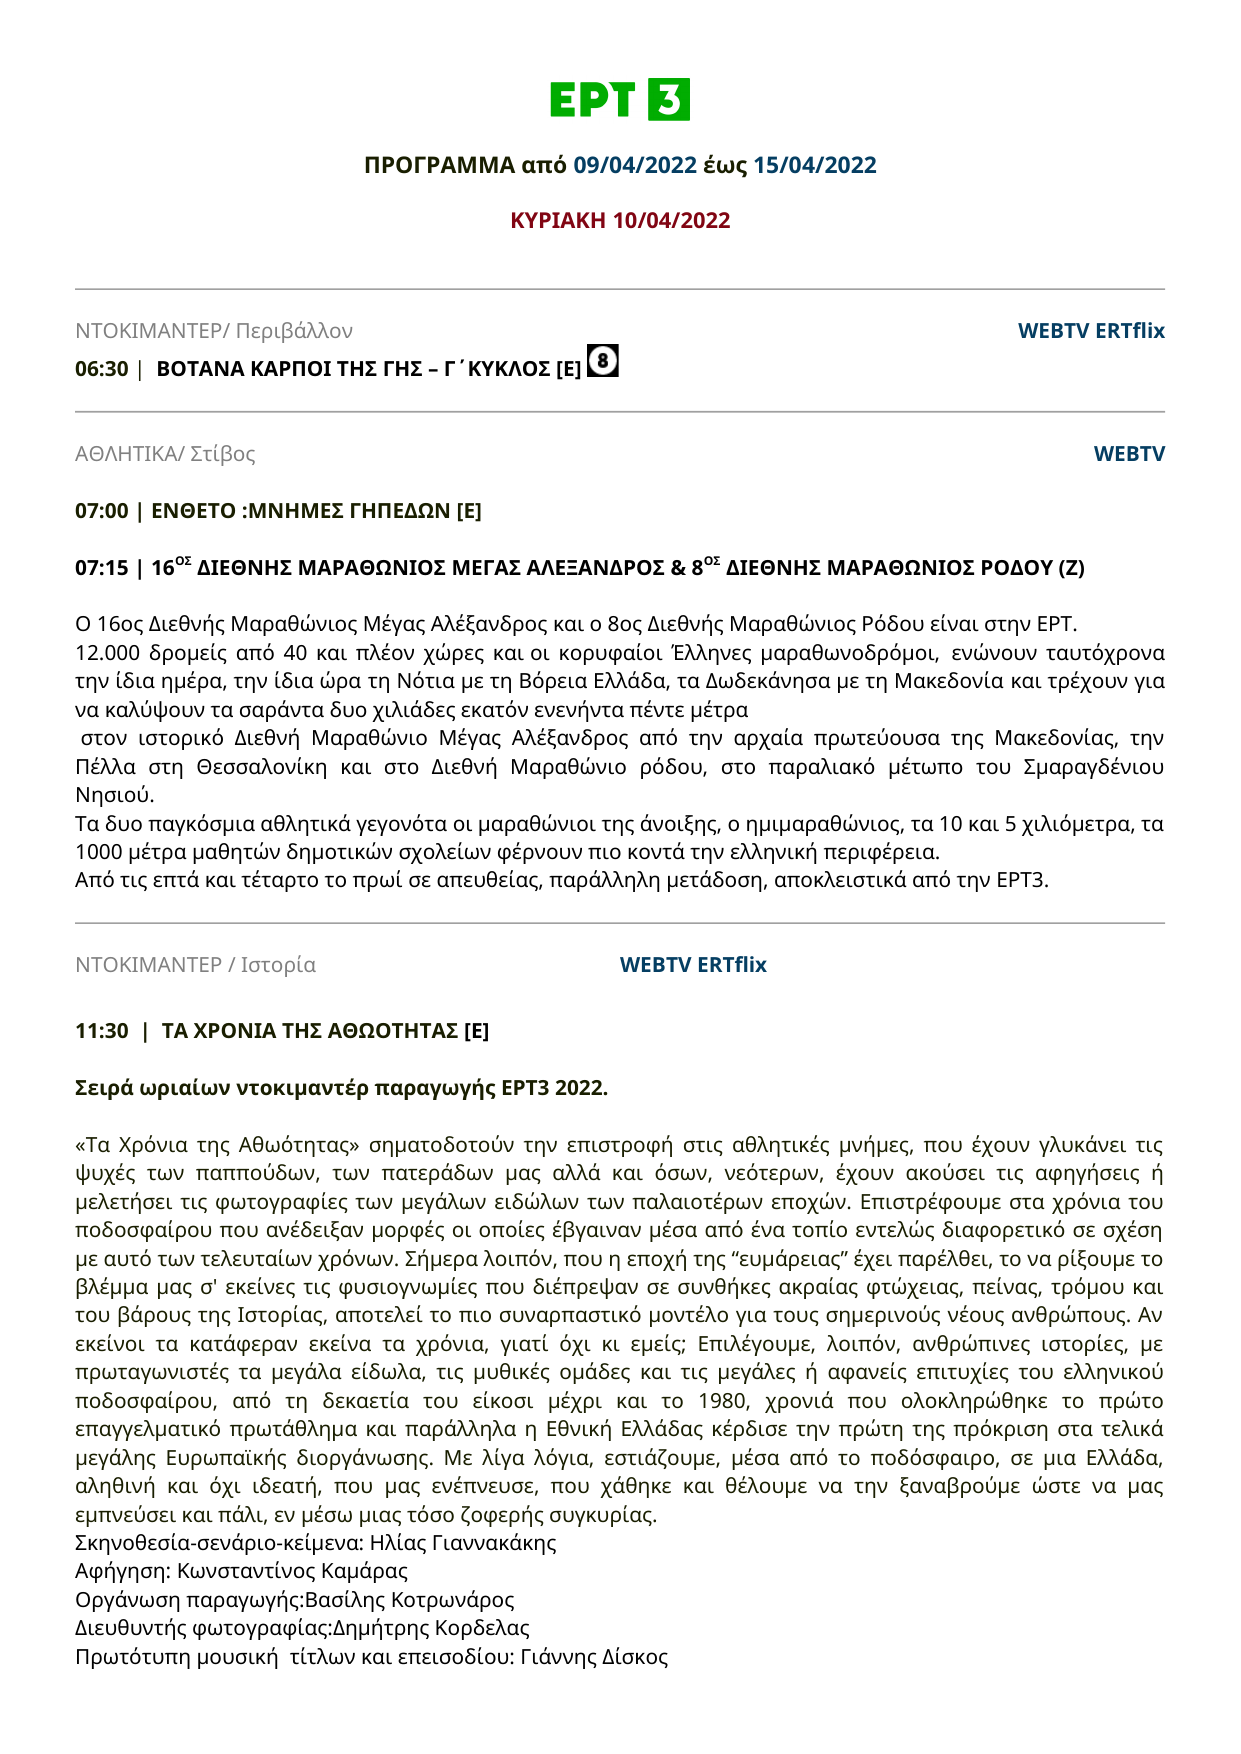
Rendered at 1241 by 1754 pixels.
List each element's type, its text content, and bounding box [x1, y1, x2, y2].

text 07:15 | 16ΟΣ ΔΙΕΘΝΗΣ ΜΑΡΑΘΩΝΙΟΣ ΜΕΓΑΣ ΑΛΕΞΑΝΔΡΟΣ & 8ΟΣ ΔΙΕΘΝΗΣ ΜΑΡΑΘΩΝΙΟΣ ΡΟΔΟΥ (Ζ) [75, 553, 1165, 581]
text Πρωτότυπη μουσική τίτλων και επεισοδίου: Γιάννης Δίσκος [75, 1642, 1165, 1670]
text Αφήγηση: Κωνσταντίνος Καμάρας [75, 1557, 1165, 1585]
text στον ιστορικό Διεθνή Μαραθώνιο Μέγας Αλέξανδρος από την αρχαία πρωτεύουσα της Μακεδονίας, την Πέλλα στη Θεσσαλονίκη και στο Διεθνή Μαραθώνιο ρόδου, στο παραλιακό μέτωπο του Σμαραγδένιου Νησιού. [75, 723, 1165, 809]
table_header ΝΤΟΚΙΜΑΝΤΕΡ / Ιστορία [75, 950, 620, 979]
text Σκηνοθεσία-σενάριο-κείμενα: Ηλίας Γιαννακάκης [75, 1528, 1165, 1557]
text «Τα Χρόνια της Αθωότητας» σηματοδοτούν την επιστροφή στις αθλητικές μνήμες, που έχουν γλυκάνει τις ψυχές των παππούδων, των πατεράδων μας αλλά και όσων, νεότερων, έχουν ακούσει τις αφηγήσεις ή μελετήσει τις φωτογραφίες των μεγάλων ειδώλων των παλαιοτέρων εποχών. Επιστρέφουμε στα χρόνια του ποδοσφαίρου που ανέδειξαν μορφές οι οποίες έβγαιναν μέσα από ένα τοπίο εντελώς διαφορετικό σε σχέση με αυτό των τελευταίων χρόνων. Σήμερα λοιπόν, που η εποχή της “ευμάρειας” έχει παρέλθει, το να ρίξουμε το βλέμμα μας σ' εκείνες τις φυσιογνωμίες που διέπρεψαν σε συνθήκες ακραίας φτώχειας, πείνας, τρόμου και του βάρους της Ιστορίας, αποτελεί το πιο συναρπαστικό μοντέλο για τους σημερινούς νέους ανθρώπους. Αν εκείνοι τα κατάφεραν εκείνα τα χρόνια, γιατί όχι κι εμείς; Επιλέγουμε, λοιπόν, ανθρώπινες ιστορίες, με πρωταγωνιστές τα μεγάλα είδωλα, τις μυθικές ομάδες και τις μεγάλες ή αφανείς επιτυχίες του ελληνικού ποδοσφαίρου, από τη δεκαετία του είκοσι μέχρι και το 1980, χρονιά που ολοκληρώθηκε το πρώτο επαγγελματικό πρωτάθλημα και παράλληλα η Εθνική Ελλάδας κέρδισε την πρώτη της πρόκριση στα τελικά μεγάλης Ευρωπαϊκής διοργάνωσης. Με λίγα λόγια, εστιάζουμε, μέσα από το ποδόσφαιρο, σε μια Ελλάδα, αληθινή και όχι ιδεατή, που μας ενέπνευσε, που χάθηκε και θέλουμε να την ξαναβρούμε ώστε να μας εμπνεύσει και πάλι, εν μέσω μιας τόσο ζοφερής συγκυρίας. [75, 1130, 1165, 1528]
table_header ΑΘΛΗΤΙΚΑ/ Στίβος [75, 439, 620, 467]
table_header WEBTV [620, 439, 1165, 467]
text Διευθυντής φωτογραφίας:Δημήτρης Κορδελας [75, 1613, 1165, 1642]
text 06:30 | ΒΟΤΑΝΑ ΚΑΡΠΟΙ ΤΗΣ ΓΗΣ – Γ΄ΚΥΚΛΟΣ [Ε] [75, 345, 1165, 382]
picture [546, 75, 694, 124]
text 11:30 | ΤΑ ΧΡΟΝΙΑ ΤΗΣ ΑΘΩΟΤΗΤΑΣ [Ε] [75, 979, 1165, 1045]
text Σειρά ωριαίων ντοκιμαντέρ παραγωγής ΕΡΤ3 2022. [75, 1073, 1165, 1102]
text Ο 16ος Διεθνής Μαραθώνιος Μέγας Αλέξανδρος και ο 8ος Διεθνής Μαραθώνιος Ρόδου είναι στην ΕΡΤ. [75, 581, 1165, 638]
text Από τις επτά και τέταρτο το πρωί σε απευθείας, παράλληλη μετάδοση, αποκλειστικά από την ΕΡΤ3. [75, 866, 1165, 894]
text Οργάνωση παραγωγής:Βασίλης Κοτρωνάρος [75, 1585, 1165, 1613]
table_header WEBTV ERTflix [620, 950, 1165, 979]
table_header WEBTV ERTflix [620, 316, 1165, 345]
picture [587, 344, 619, 377]
text 12.000 δρομείς από 40 και πλέον χώρες και οι κορυφαίοι Έλληνες μαραθωνοδρόμοι, ενώνουν ταυτόχρονα την ίδια ημέρα, την ίδια ώρα τη Νότια με τη Βόρεια Ελλάδα, τα Δωδεκάνησα με τη Μακεδονία και τρέχουν για να καλύψουν τα σαράντα δυο χιλιάδες εκατόν ενενήντα πέντε μέτρα [75, 638, 1165, 723]
text 07:00 | ΕΝΘΕΤΟ :ΜΝΗΜΕΣ ΓΗΠΕΔΩΝ [Ε] [75, 496, 1165, 524]
table_header ΝΤΟΚΙΜΑΝΤΕΡ/ Περιβάλλον [75, 316, 620, 345]
text Τα δυο παγκόσμια αθλητικά γεγονότα οι μαραθώνιοι της άνοιξης, ο ημιμαραθώνιος, τα 10 και 5 χιλιόμετρα, τα 1000 μέτρα μαθητών δημοτικών σχολείων φέρνουν πιο κοντά την ελληνική περιφέρεια. [75, 809, 1165, 866]
